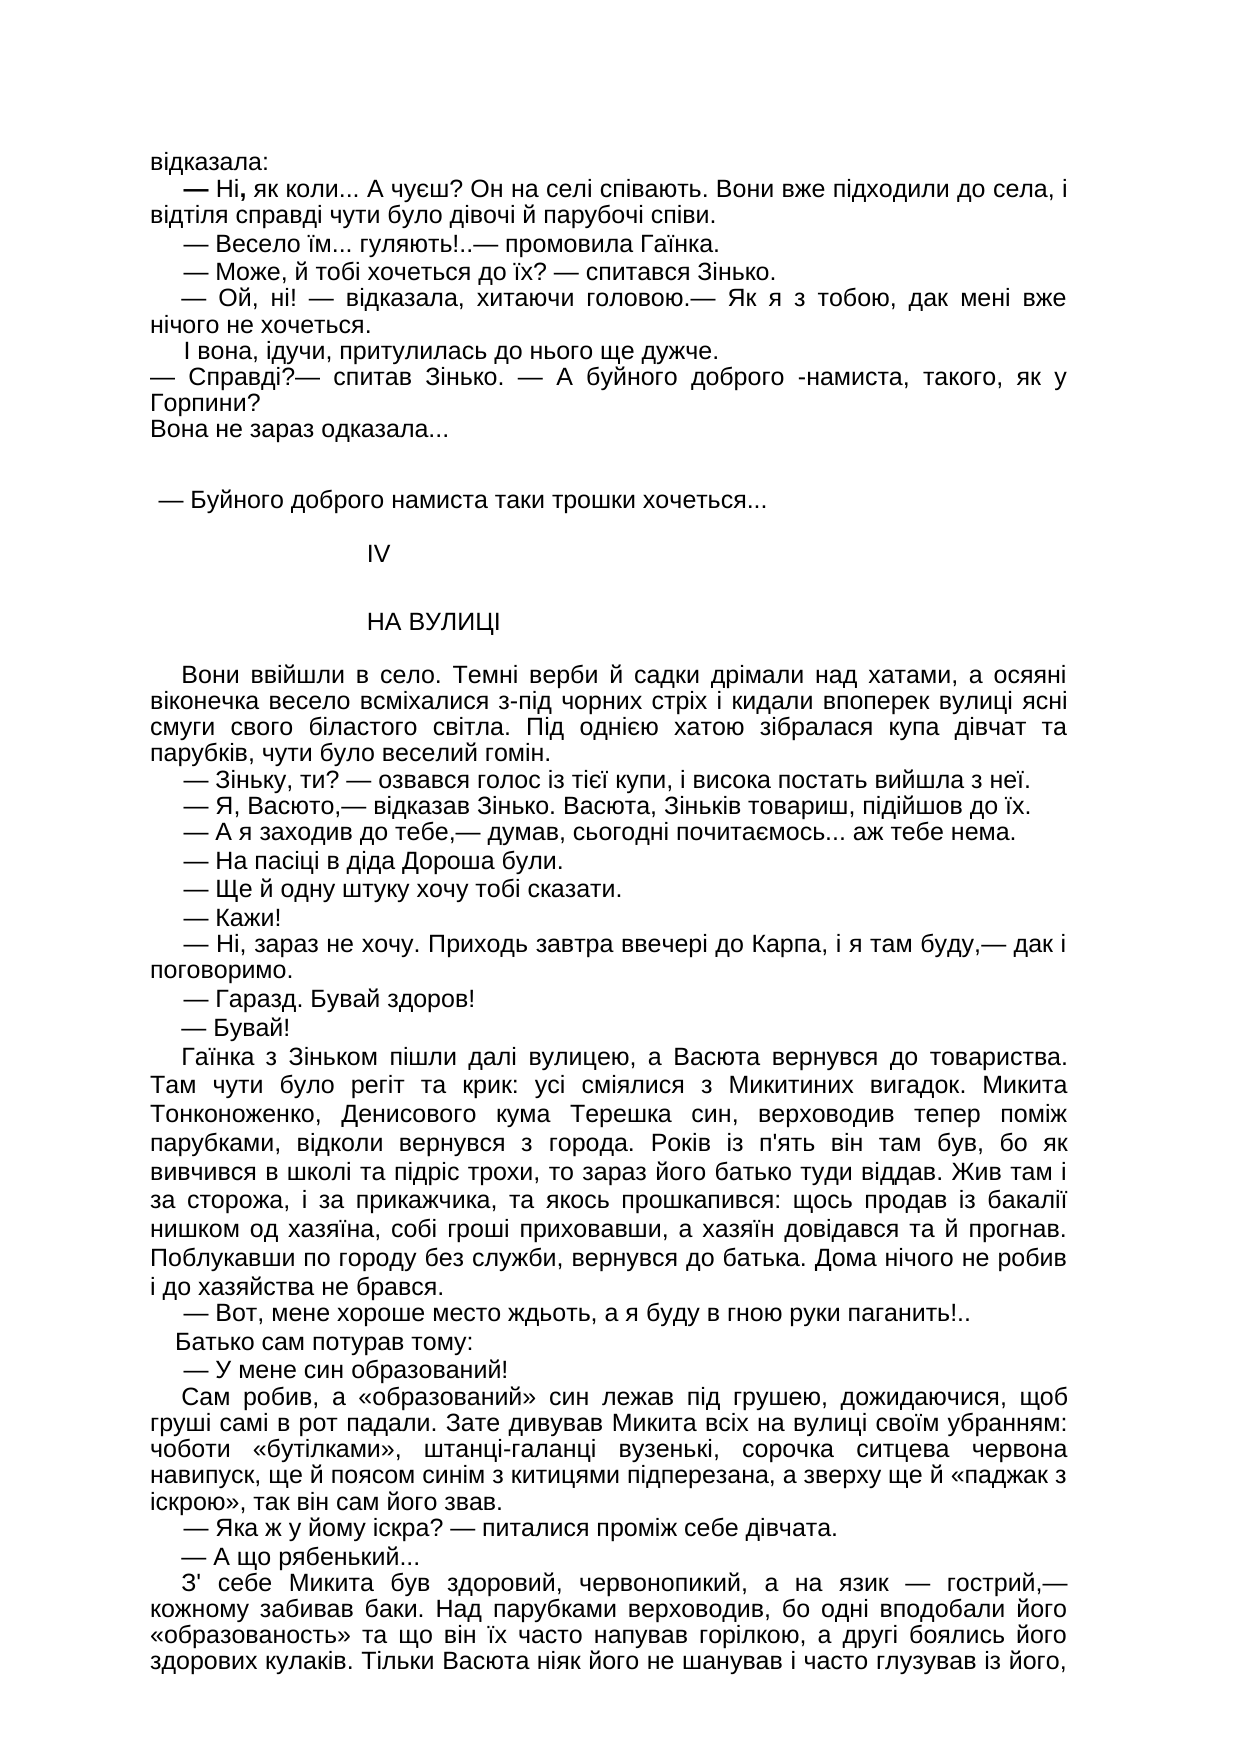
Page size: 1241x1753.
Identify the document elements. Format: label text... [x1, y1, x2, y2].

text — У мене син образований! [150, 1355, 1069, 1384]
text Гаїнка з Зіньком пішли далі вулицею, а Васюта вернувся до товариства. Там чути було регіт та крик: усі сміялися з Микитиних вигадок. Микита Тонконоженко, Денисового кума Терешка син, верховодив тепер поміж парубками, відколи вернувся з города. Років із п'ять він там був, бо як вивчився в школі та підріс трохи, то зараз його батько туди віддав. Жив там і за сторожа, і за прикажчика, та якось прошкапився: щось продав із бакалії нишком од хазяїна, собі гроші приховавши, а хазяїн довідався та й прогнав. Поблукавши по городу без служби, вернувся до батька. Дома нічого не робив і до хазяйства не брався. [150, 1042, 1069, 1301]
text — Яка ж у йому іскра? — питалися проміж себе дівчата. [150, 1515, 1069, 1541]
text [150, 1570, 1069, 1675]
text — А що рябенький... [150, 1541, 1069, 1570]
text НА ВУЛИЦІ [367, 607, 1069, 635]
text — Буйного доброго намиста таки трошки хочеться... [158, 485, 1069, 513]
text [150, 150, 1069, 176]
text І вона, ідучи, притулилась до нього ще дужче. [183, 338, 1069, 364]
text IV [367, 538, 1069, 567]
text — Зіньку, ти? — озвався голос із тієї купи, і висока постать вийшла з неї. [150, 767, 1069, 793]
text Вона не зараз одказала... [150, 417, 1069, 443]
text — Ні, як коли... А чуєш? Он на селі співають. Вони вже підходили до села, і відтіля справді чути було дівочі й парубочі співи. [150, 176, 1069, 228]
text — Може, й тобі хочеться до їх? — спитався Зінько. [150, 257, 1069, 286]
text — Бувай! [181, 1013, 1069, 1042]
text — Весело їм... гуляють!..— промовила Гаїнка. [150, 228, 1069, 257]
text — Вот, мене хороше место ждьоть, а я буду в гною руки паганить!.. [150, 1301, 1069, 1327]
text — Ні, зараз не хочу. Приходь завтра ввечері до Карпа, і я там буду,— дак і поговоримо. [150, 932, 1069, 984]
text — Я, Васюто,— відказав Зінько. Васюта, Зіньків товариш, підійшов до їх. [150, 793, 1069, 819]
text — Справді?— спитав Зінько. — А буйного доброго -намиста, такого, як у Горпини? [150, 364, 1069, 417]
text Батько сам потурав тому: [175, 1327, 1069, 1355]
text — А я заходив до тебе,— думав, сьогодні почитаємось... аж тебе нема. [150, 819, 1069, 846]
text Вони ввійшли в село. Темні верби й садки дрімали над хатами, а осяяні віконечка весело всміхалися з-під чорних стріх і кидали впоперек вулиці ясні смуги свого біластого світла. Під однією хатою зібралася купа дівчат та парубків, чути було веселий гомін. [150, 662, 1069, 767]
text — На пасіці в діда Дороша були. [150, 846, 1069, 874]
text — Кажи! [150, 903, 1069, 932]
text — Ще й одну штуку хочу тобі сказати. [150, 874, 1069, 903]
text — Гаразд. Бувай здоров! [150, 984, 1069, 1013]
text Сам робив, а «образований» син лежав під грушею, дожидаючися, щоб груші самі в рот падали. Зате дивував Микита всіх на вулиці своїм убранням: чоботи «бутілками», штанці-галанці вузенькі, сорочка ситцева червона навипуск, ще й поясом синім з китицями підперезана, а зверху ще й «паджак з іскрою», так він сам його звав. [150, 1384, 1069, 1515]
text — Ой, ні! — відказала, хитаючи головою.— Як я з тобою, дак мені вже нічого не хочеться. [150, 286, 1069, 338]
